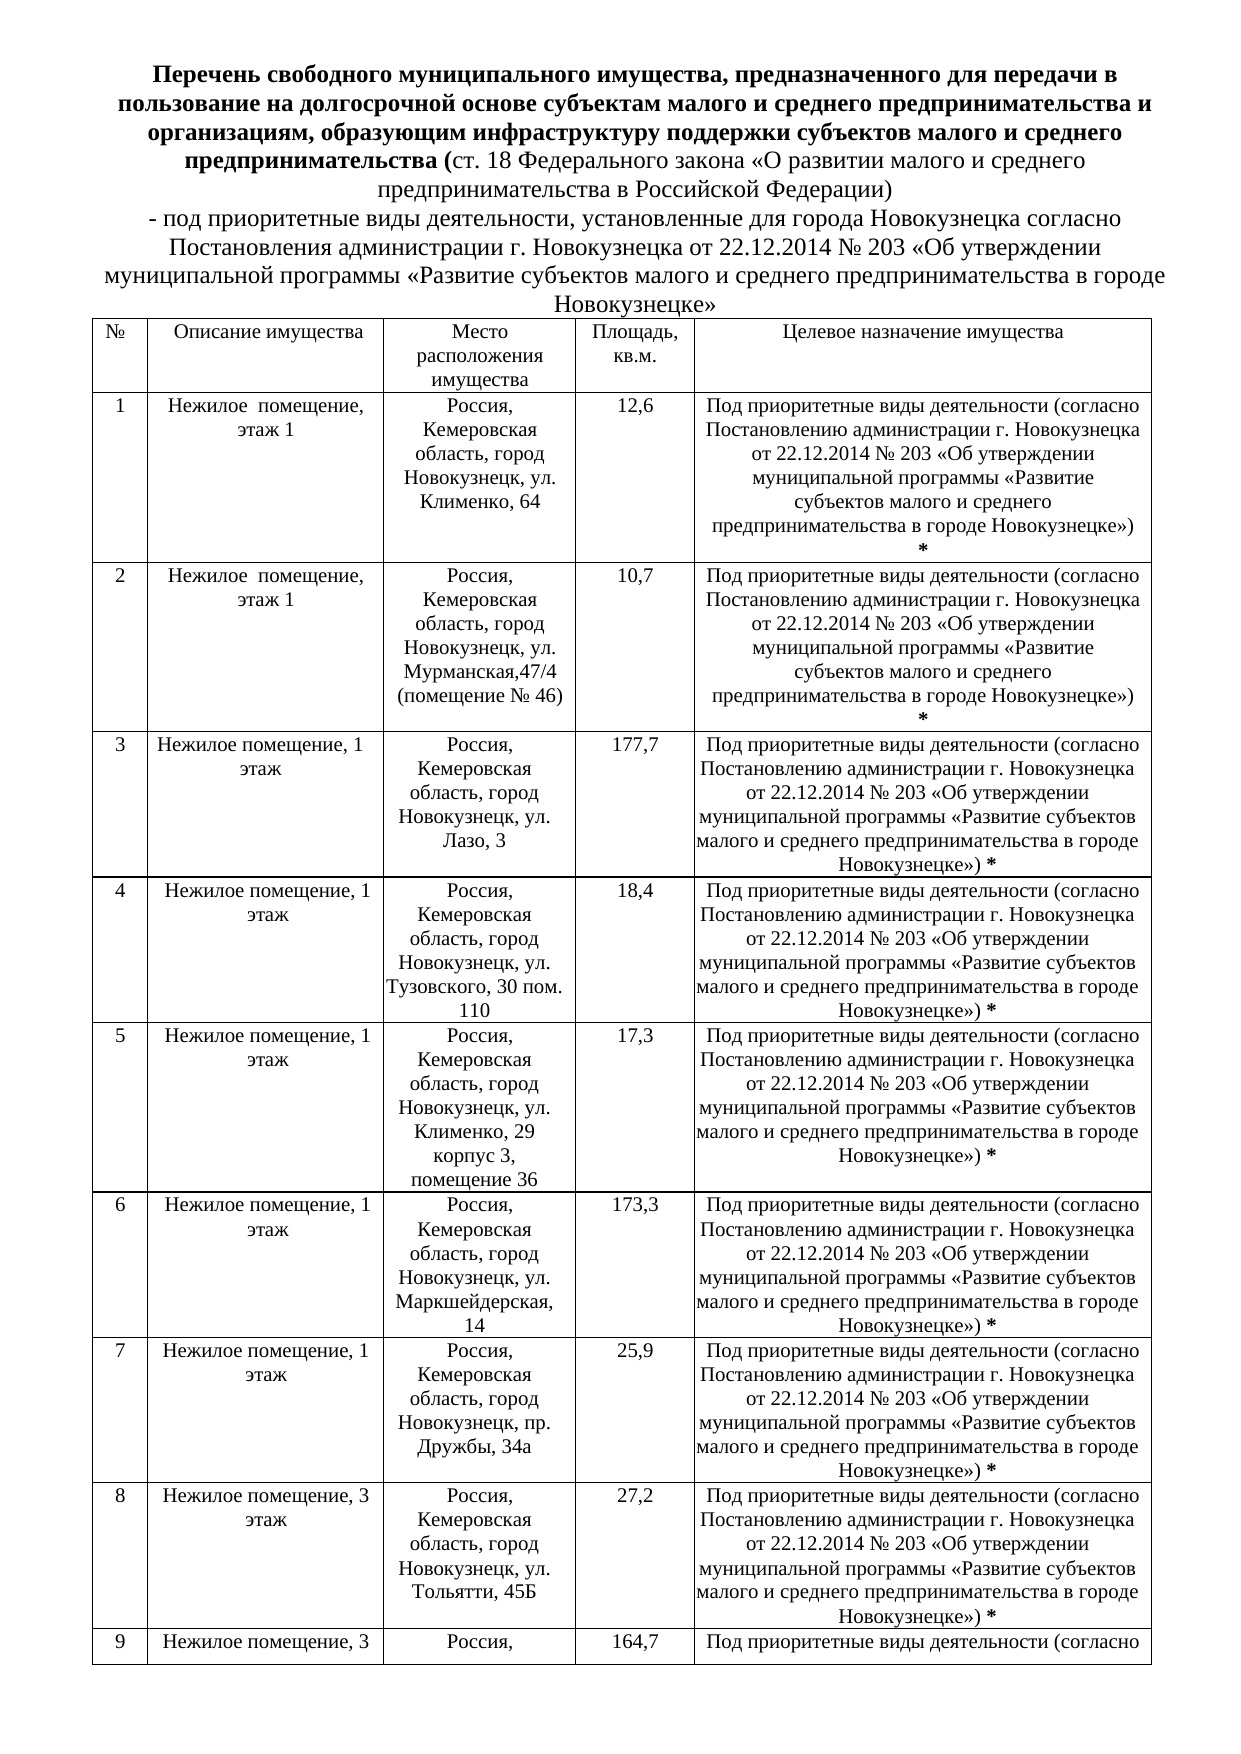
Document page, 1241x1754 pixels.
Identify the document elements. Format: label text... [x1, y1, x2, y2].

table_cell Россия, Кемеровская область, город Новокузнецк, ул. Клименко, 64 [384, 393, 575, 562]
table_header № [93, 319, 147, 392]
table_cell Россия, Кемеровская область, город Новокузнецк, ул. Лазо, 3 [384, 732, 575, 876]
table_cell 10,7 [576, 563, 694, 731]
table_header Место расположения имущества [384, 319, 575, 392]
table_cell 3 [93, 732, 147, 876]
table_cell 7 [93, 1338, 147, 1482]
table_cell Россия, Кемеровская область, город Новокузнецк, ул. Тузовского, 30 пом. 110 [384, 878, 575, 1022]
table_cell 177,7 [576, 732, 694, 876]
table_cell Россия, Кемеровская область, город Новокузнецк, ул. Маркшейдерская, 14 [384, 1193, 575, 1337]
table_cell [384, 1483, 575, 1628]
table_cell Нежилое помещение, 1 этаж [148, 732, 383, 876]
table_cell Нежилое помещение, 1 этаж [148, 1338, 383, 1482]
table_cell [695, 1629, 1151, 1664]
table_header Целевое назначение имущества [695, 319, 1151, 392]
table_cell Нежилое помещение, 1 этаж [148, 878, 383, 1022]
table_cell 5 [93, 1023, 147, 1191]
table_cell 2 [93, 563, 147, 731]
table_header Описание имущества [148, 319, 383, 392]
table_cell 25,9 [576, 1338, 694, 1482]
table_cell Россия, Кемеровская область, город Новокузнецк, пр. Дружбы, 34а [384, 1338, 575, 1482]
table_cell 6 [93, 1193, 147, 1337]
table_cell Россия, Кемеровская область, город Новокузнецк, ул. Мурманская,47/4 (помещение № 46) [384, 563, 575, 731]
table_cell 18,4 [576, 878, 694, 1022]
table_cell Нежилое помещение, этаж 1 [148, 563, 383, 731]
table_cell 4 [93, 878, 147, 1022]
table_cell 17,3 [576, 1023, 694, 1191]
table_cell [384, 1629, 575, 1664]
text Перечень свободного муниципального имущества, предназначенного для передачи в пользование на долгосрочной основе субъектам малого и среднего предпринимательства и организациям, образующим инфраструктуру поддержки субъектов малого и среднего предпринимательства (ст. 18 Федерального закона «О развитии малого и среднего предпринимательства в Российской Федерации) [103, 59, 1166, 203]
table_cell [695, 1483, 1151, 1628]
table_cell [148, 1629, 383, 1664]
table_cell Нежилое помещение, этаж 1 [148, 393, 383, 562]
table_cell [148, 1483, 383, 1628]
table_header Площадь, кв.м. [576, 319, 694, 392]
table_cell 1 [93, 393, 147, 562]
table_cell Нежилое помещение, 1 этаж [148, 1023, 383, 1191]
table_cell 27,2 [576, 1483, 694, 1628]
table_cell Россия, Кемеровская область, город Новокузнецк, ул. Клименко, 29 корпус 3, помещение 36 [384, 1023, 575, 1191]
table_cell Нежилое помещение, 1 этаж [148, 1193, 383, 1337]
table_cell 8 [93, 1483, 147, 1628]
table_cell 12,6 [576, 393, 694, 562]
table_cell 173,3 [576, 1193, 694, 1337]
table_cell 9 [93, 1629, 147, 1664]
table_cell 164,7 [576, 1629, 694, 1664]
text - под приоритетные виды деятельности, установленные для города Новокузнецка согласно Постановления администрации г. Новокузнецка от 22.12.2014 № 203 «Об утверждении муниципальной программы «Развитие субъектов малого и среднего предпринимательства в городе Новокузнецке» [103, 203, 1166, 318]
